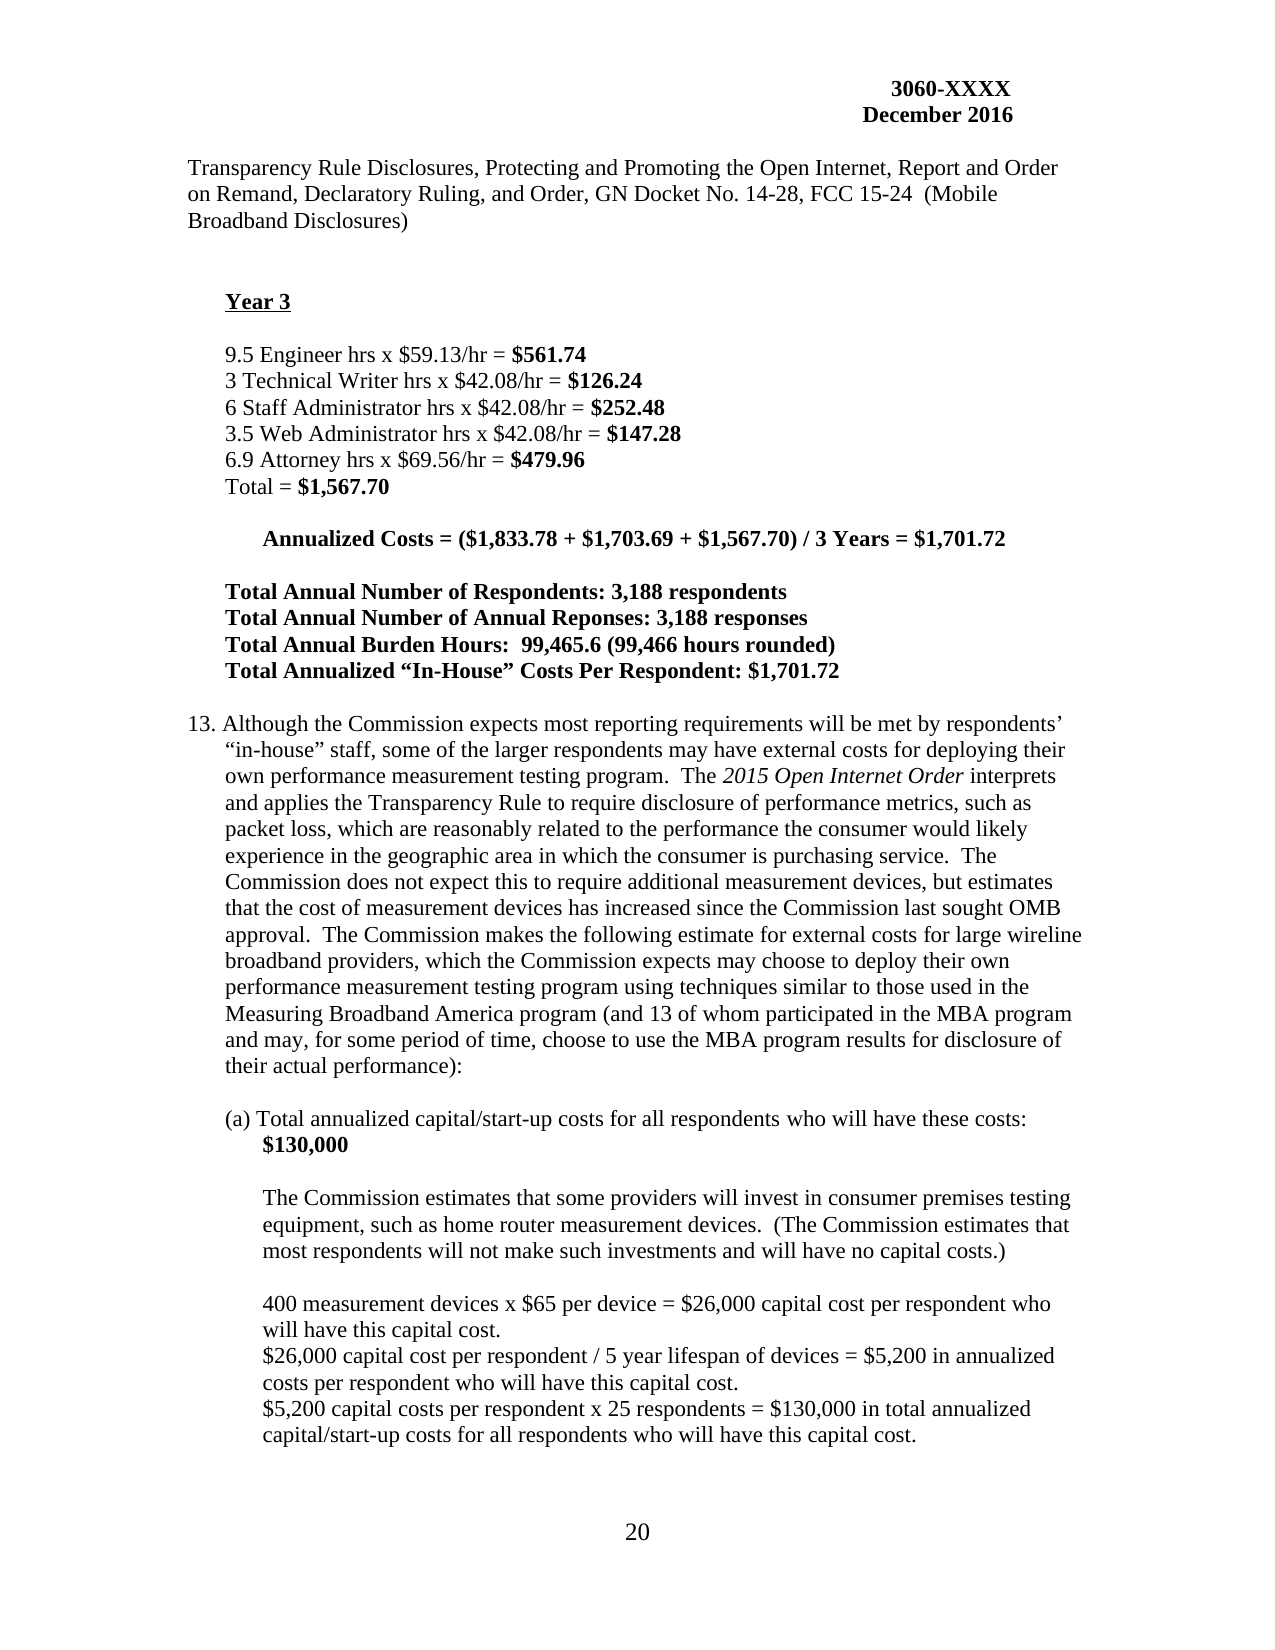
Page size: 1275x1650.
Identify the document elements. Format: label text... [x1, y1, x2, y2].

text Year 3 [225, 288, 1087, 314]
text Total Annual Burden Hours: 99,465.6 (99,466 hours rounded) [225, 631, 1087, 657]
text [225, 367, 1087, 394]
text $5,200 capital costs per respondent x 25 respondents = $130,000 in total annualized capital/start-up costs for all respondents who will have this capital cost. [187, 1395, 1087, 1448]
text Annualized Costs = ($1,833.78 + $1,703.69 + $1,567.70) / 3 Years = $1,701.72 [225, 525, 1087, 552]
text Total Annual Number of Annual Reponses: 3,188 responses [225, 604, 1087, 631]
text (a) Total annualized capital/start-up costs for all respondents who will have these costs: $130,000 [187, 1105, 1087, 1158]
text 13. Although the Commission expects most reporting requirements will be met by respondents’ “in-house” staff, some of the larger respondents may have external costs for deploying their own performance measurement testing program. The 2015 Open Internet Order interprets and applies the Transparency Rule to require disclosure of performance metrics, such as packet loss, which are reasonably related to the performance the consumer would likely experience in the geographic area in which the consumer is purchasing service. The Commission does not expect this to require additional measurement devices, but estimates that the cost of measurement devices has increased since the Commission last sought OMB approval. The Commission makes the following estimate for external costs for large wireline broadband providers, which the Commission expects may choose to deploy their own performance measurement testing program using techniques similar to those used in the Measuring Broadband America program (and 13 of whom participated in the MBA program and may, for some period of time, choose to use the MBA program results for disclosure of their actual performance): [187, 710, 1087, 1079]
text Total = $1,567.70 [225, 473, 1087, 499]
text 6.9 Attorney hrs x $69.56/hr = $479.96 [225, 446, 1087, 473]
text 9.5 Engineer hrs x $59.13/hr = $561.74 [225, 341, 1087, 367]
text Total Annualized “In-House” Costs Per Respondent: $1,701.72 [225, 657, 1087, 683]
text 6 Staff Administrator hrs x $42.08/hr = $252.48 [187, 394, 1087, 420]
text The Commission estimates that some providers will invest in consumer premises testing equipment, such as home router measurement devices. (The Commission estimates that most respondents will not make such investments and will have no capital costs.) [187, 1184, 1087, 1263]
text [225, 420, 1087, 446]
text 400 measurement devices x $65 per device = $26,000 capital cost per respondent who will have this capital cost. [187, 1290, 1087, 1342]
text $26,000 capital cost per respondent / 5 year lifespan of devices = $5,200 in annualized costs per respondent who will have this capital cost. [187, 1342, 1087, 1395]
text Total Annual Number of Respondents: 3,188 respondents [225, 578, 1087, 604]
